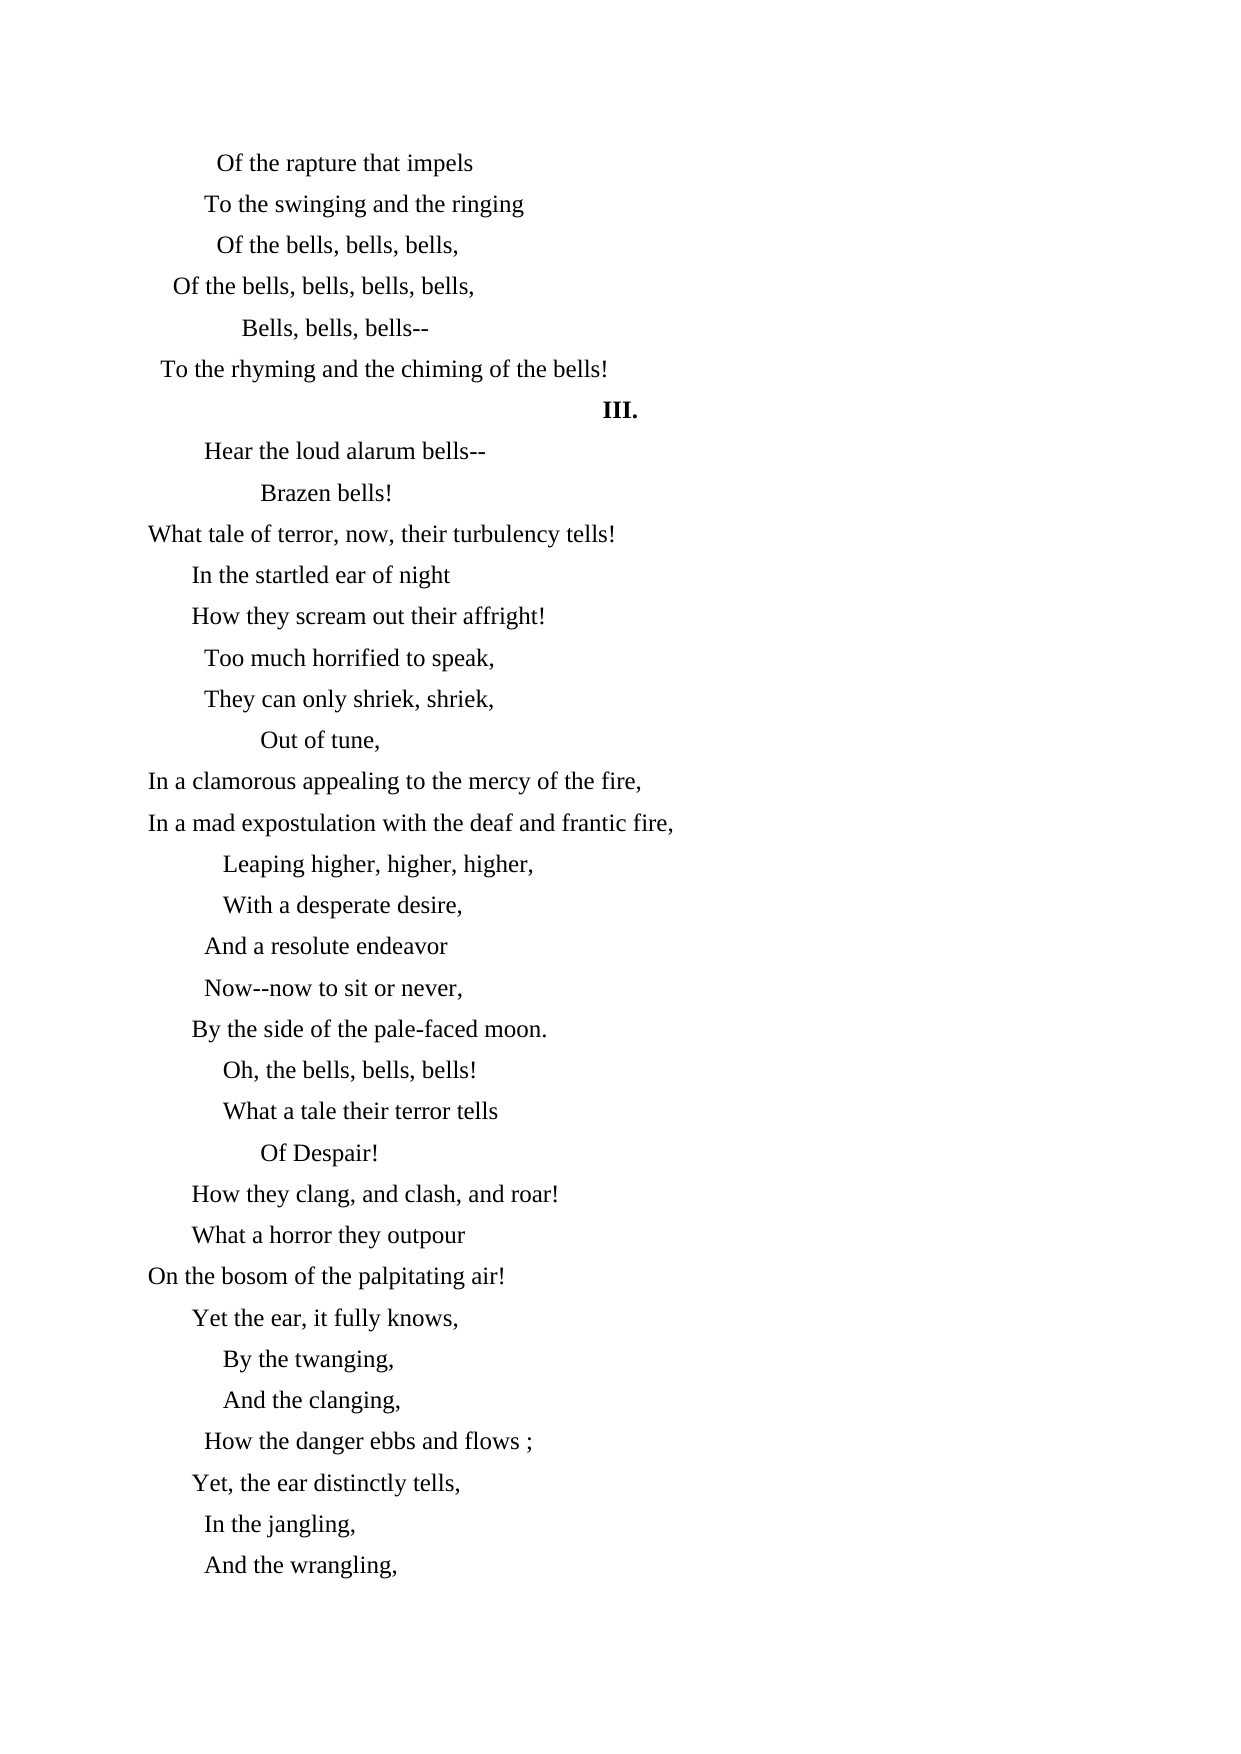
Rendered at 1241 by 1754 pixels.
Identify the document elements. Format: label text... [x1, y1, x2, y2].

text What tale of terror, now, their turbulency tells! [148, 519, 1093, 548]
text And a resolute endeavor [148, 931, 1093, 960]
text Bells, bells, bells-- [148, 313, 1093, 341]
text By the twanging, [148, 1344, 1093, 1373]
text What a horror they outpour [148, 1220, 1093, 1249]
text In a mad expostulation with the deaf and frantic fire, [148, 808, 1093, 836]
text By the side of the pale-faced moon. [148, 1014, 1093, 1043]
text Too much horrified to speak, [148, 643, 1093, 671]
text Yet the ear, it fully knows, [148, 1303, 1093, 1331]
text III. [148, 395, 1093, 424]
text Of the bells, bells, bells, [148, 230, 1093, 259]
text Of the bells, bells, bells, bells, [148, 271, 1093, 300]
text In a clamorous appealing to the mercy of the fire, [148, 766, 1093, 795]
text Out of tune, [148, 725, 1093, 754]
text What a tale their terror tells [148, 1096, 1093, 1125]
text On the bosom of the palpitating air! [148, 1261, 1093, 1290]
text How they clang, and clash, and roar! [148, 1179, 1093, 1208]
text And the wrangling, [148, 1550, 1093, 1579]
text Now--now to sit or never, [148, 973, 1093, 1001]
text Of Despair! [148, 1138, 1093, 1166]
text To the swinging and the ringing [148, 189, 1093, 218]
text Leaping higher, higher, higher, [148, 849, 1093, 878]
text To the rhyming and the chiming of the bells! [148, 354, 1093, 383]
text How they scream out their affright! [148, 601, 1093, 630]
text Oh, the bells, bells, bells! [148, 1055, 1093, 1084]
text They can only shriek, shriek, [148, 684, 1093, 713]
text How the danger ebbs and flows ; [148, 1426, 1093, 1455]
text And the clanging, [148, 1385, 1093, 1414]
text Hear the loud alarum bells-- [148, 436, 1093, 465]
text Brazen bells! [148, 478, 1093, 506]
text Yet, the ear distinctly tells, [148, 1468, 1093, 1496]
text In the startled ear of night [148, 560, 1093, 589]
text Of the rapture that impels [148, 148, 1093, 176]
text With a desperate desire, [148, 890, 1093, 919]
text In the jangling, [148, 1509, 1093, 1538]
